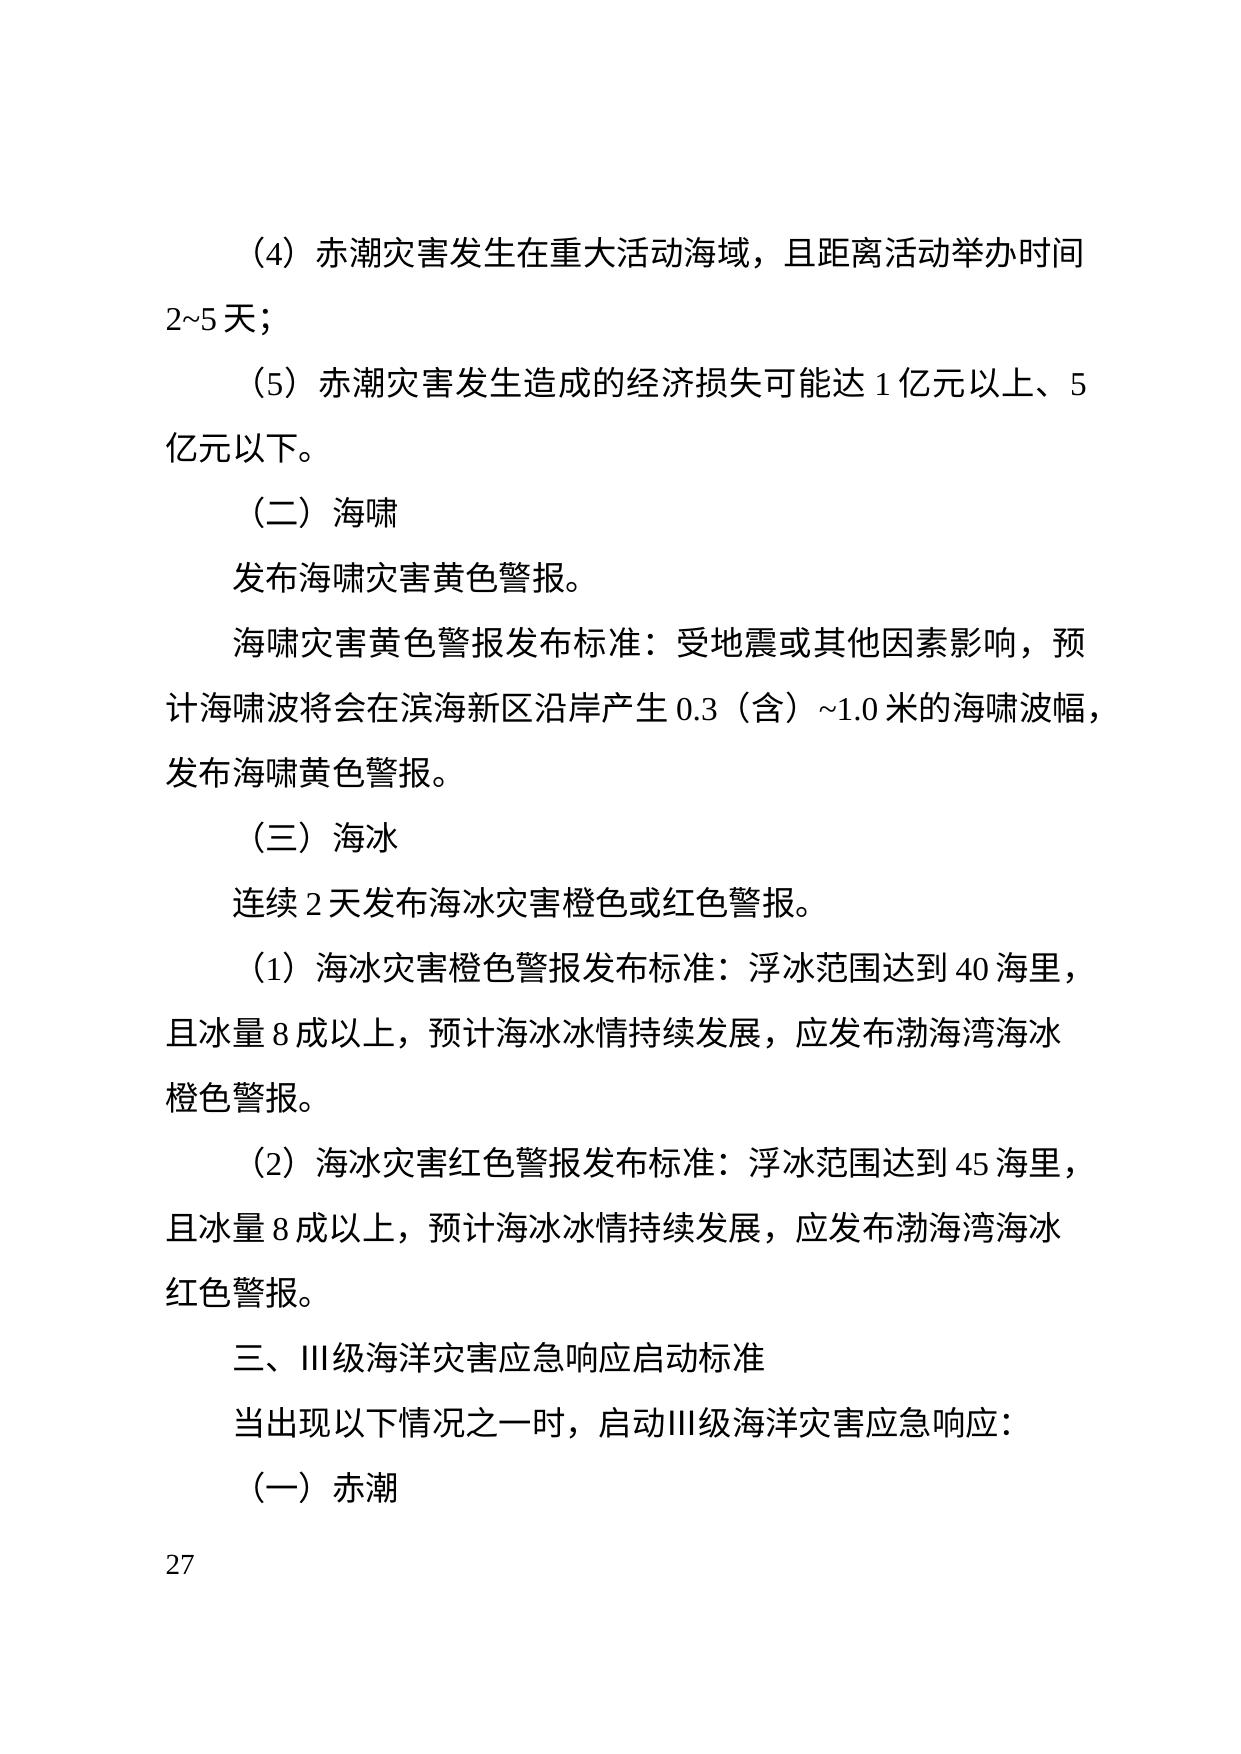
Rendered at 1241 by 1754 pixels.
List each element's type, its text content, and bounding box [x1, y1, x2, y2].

text 连续2天发布海冰灾害橙色或红色警报。 [165, 868, 1087, 933]
text （4）赤潮灾害发生在重大活动海域，且距离活动举办时间2~5天； [165, 218, 1087, 348]
text 发布海啸灾害黄色警报。 [165, 543, 1087, 608]
text （2）海冰灾害红色警报发布标准：浮冰范围达到45海里，且冰量8成以上，预计海冰冰情持续发展，应发布渤海湾海冰红色警报。 [165, 1128, 1087, 1323]
text （二）海啸 [165, 478, 1087, 543]
text （一）赤潮 [165, 1453, 1087, 1518]
text 三、Ⅲ级海洋灾害应急响应启动标准 [165, 1323, 1087, 1388]
text 当出现以下情况之一时，启动Ⅲ级海洋灾害应急响应： [165, 1388, 1087, 1453]
text （1）海冰灾害橙色警报发布标准：浮冰范围达到40海里，且冰量8成以上，预计海冰冰情持续发展，应发布渤海湾海冰橙色警报。 [165, 933, 1087, 1128]
text 海啸灾害黄色警报发布标准：受地震或其他因素影响，预计海啸波将会在滨海新区沿岸产生0.3（含）~1.0米的海啸波幅，发布海啸黄色警报。 [165, 608, 1087, 803]
text （5）赤潮灾害发生造成的经济损失可能达1亿元以上、5亿元以下。 [165, 348, 1087, 478]
text （三）海冰 [165, 803, 1087, 868]
